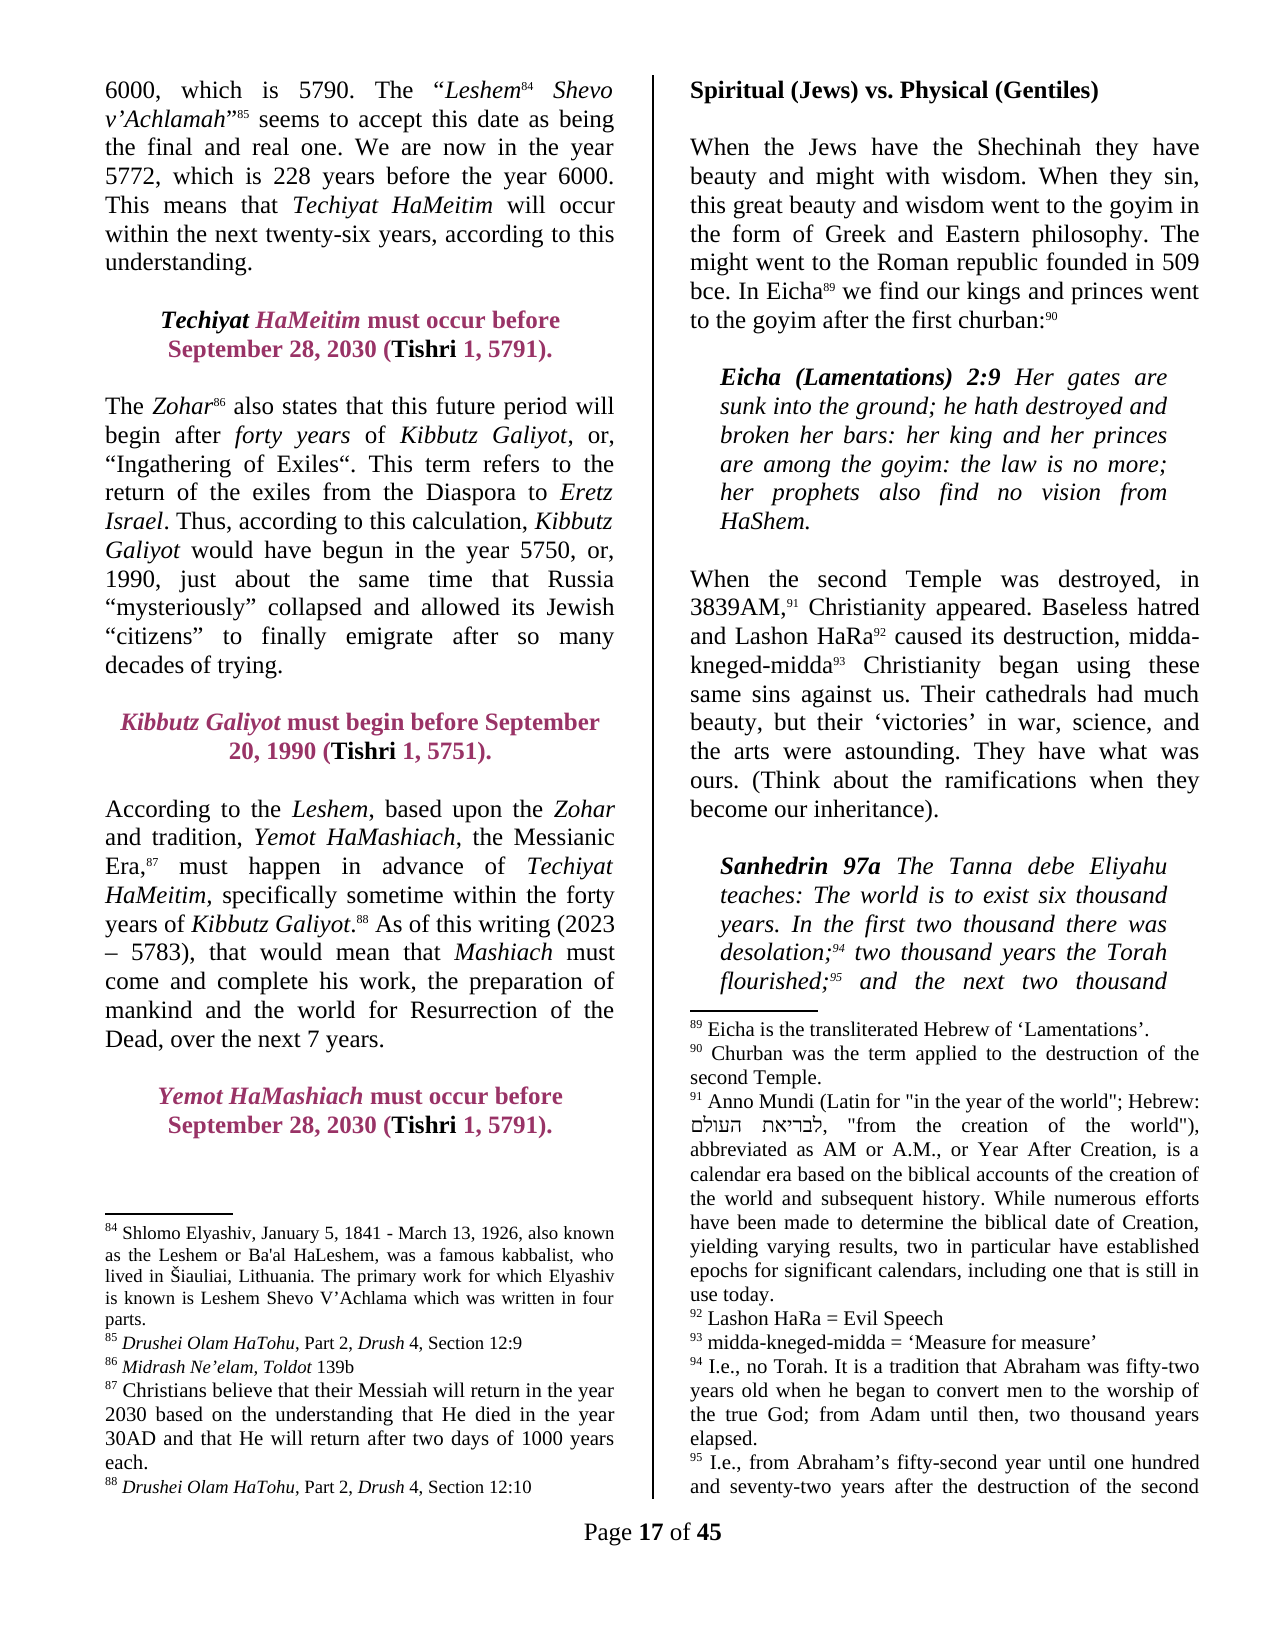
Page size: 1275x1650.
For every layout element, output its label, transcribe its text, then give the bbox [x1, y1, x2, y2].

text When the Jews have the Shechinah they have beauty and might with wisdom. When they sin, this great beauty and wisdom went to the goyim in the form of Greek and Eastern philosophy. The might went to the Roman republic founded in 509 bce. In Eicha we find our kings and princes went to the goyim after the first churban: [690, 132, 1200, 334]
text Eicha (Lamentations) 2:9 Her gates are sunk into the ground; he hath destroyed and broken her bars: her king and her princes are among the goyim: the law is no more; her prophets also find no vision from HaShem. [720, 362, 1170, 535]
text Kibbutz Galiyot must begin before September 20, 1990 (Tishri 1, 5751). [105, 707, 615, 765]
text Techiyat HaMeitim must occur before September 28, 2030 (Tishri 1, 5791). [105, 305, 615, 362]
text According to the Leshem, based upon the Zohar and tradition, Yemot HaMashiach, the Messianic Era, must happen in advance of Techiyat HaMeitim, specifically sometime within the forty years of Kibbutz Galiyot. As of this writing (2023 – 5783), that would mean that Mashiach must come and complete his work, the preparation of mankind and the world for Resurrection of the Dead, over the next 7 years. [105, 794, 615, 1052]
text The Zohar also states that this future period will begin after forty years of Kibbutz Galiyot, or, “Ingathering of Exiles“. This term refers to the return of the exiles from the Diaspora to Eretz Israel. Thus, according to this calculation, Kibbutz Galiyot would have begun in the year 5750, or, 1990, just about the same time that Russia “mysteriously” collapsed and allowed its Jewish “citizens” to finally emigrate after so many decades of trying. [105, 391, 615, 679]
text When the second Temple was destroyed, in 3839AM, Christianity appeared. Baseless hatred and Lashon HaRa caused its destruction, midda-kneged-midda Christianity began using these same sins against us. Their cathedrals had much beauty, but their ‘victories’ in war, science, and the arts were astounding. They have what was ours. (Think about the ramifications when they become our inheritance). [690, 564, 1200, 822]
text Sanhedrin 97a The Tanna debe Eliyahu teaches: The world is to exist six thousand years. In the first two thousand there was desolation; two thousand years the Torah flourished; and the next two thousand years is the Messianic era, but through our many iniquities all these years have been lost. [720, 851, 1170, 995]
subtitle Spiritual (Jews) vs. Physical (Gentiles) [690, 75, 1200, 104]
text Yemot HaMashiach must occur before September 28, 2030 (Tishri 1, 5791). [105, 1081, 615, 1139]
